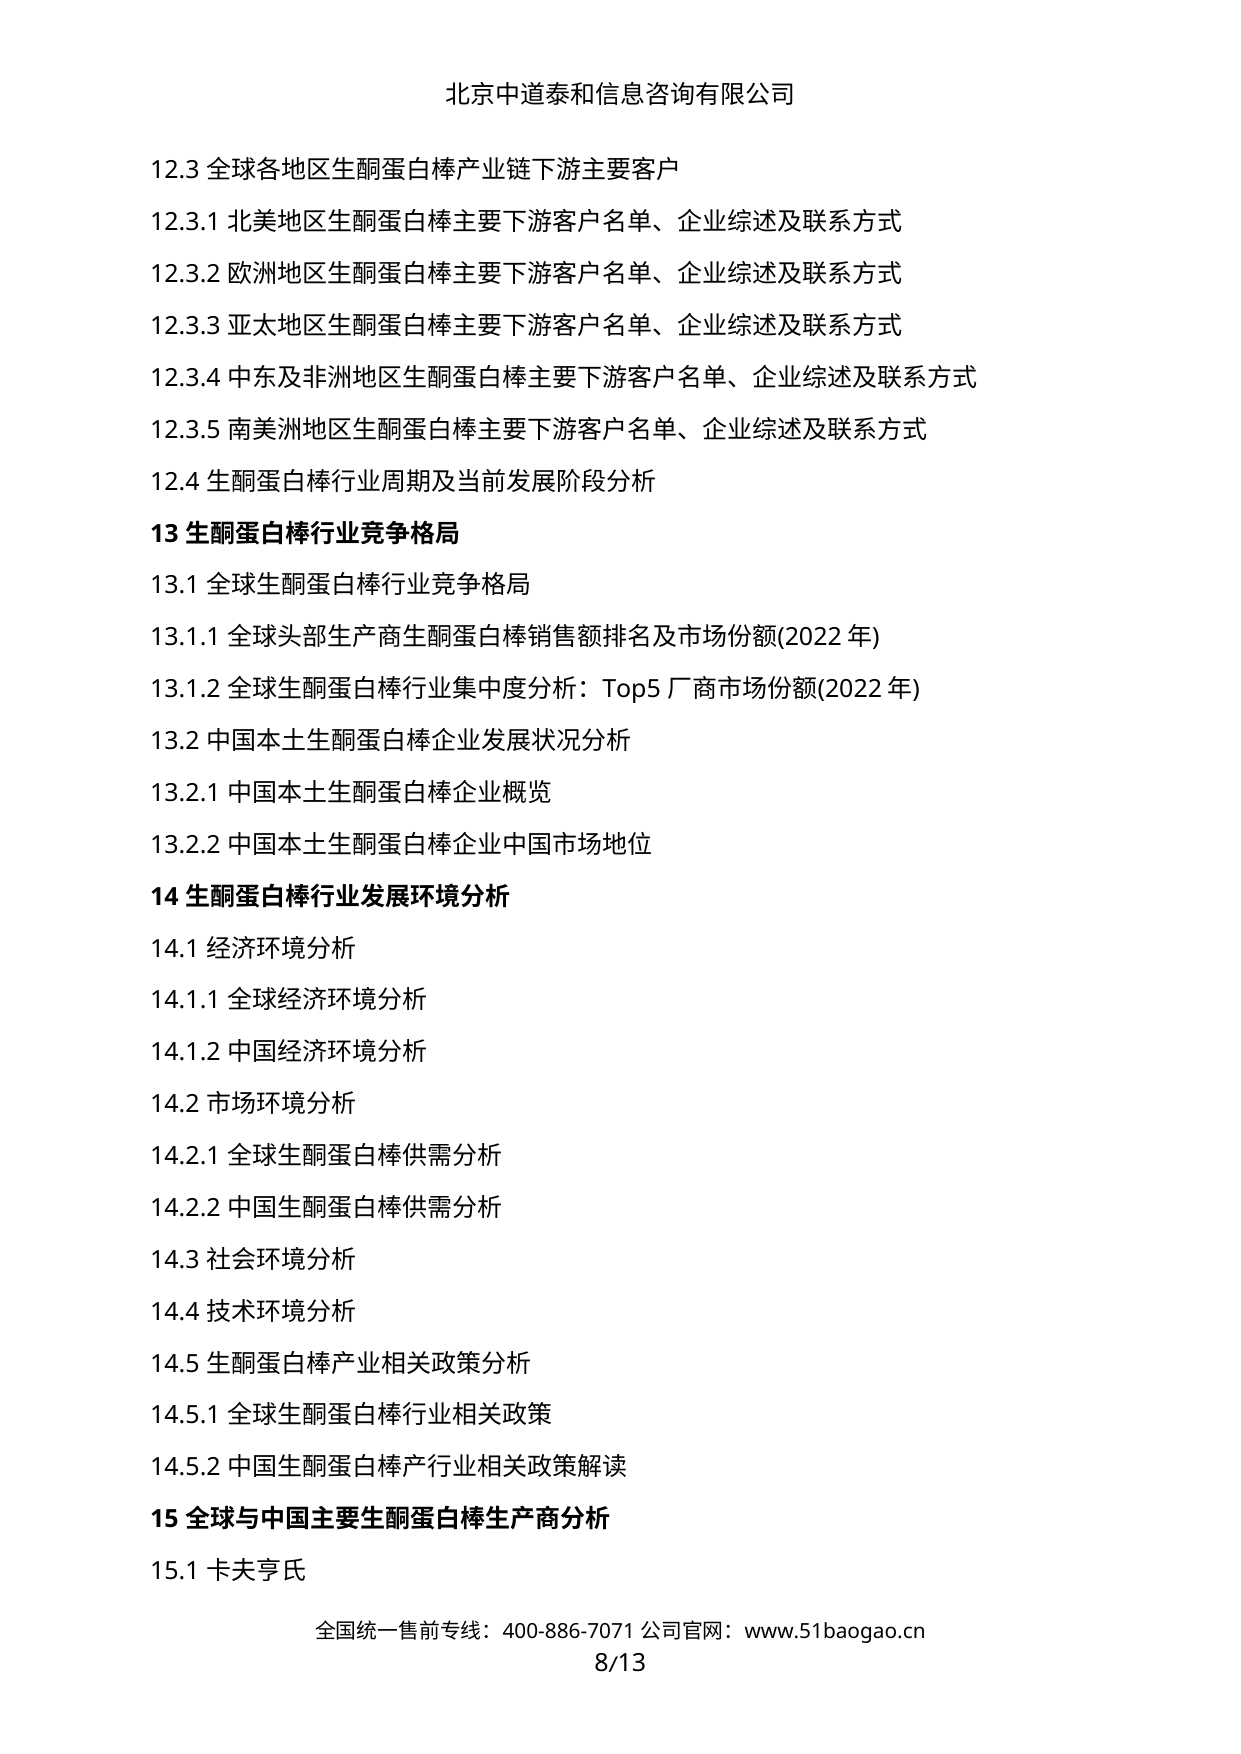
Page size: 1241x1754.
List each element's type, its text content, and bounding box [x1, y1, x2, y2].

text 14.5 生酮蛋白棒产业相关政策分析 [150, 1343, 1090, 1379]
text 13 生酮蛋白棒行业竞争格局 [150, 513, 1090, 549]
text 13.1.2 全球生酮蛋白棒行业集中度分析：Top5 厂商市场份额(2022年) [150, 669, 1090, 705]
text 14.3 社会环境分析 [150, 1239, 1090, 1276]
text 12.3 全球各地区生酮蛋白棒产业链下游主要客户 [150, 150, 1090, 186]
text 13.1.1 全球头部生产商生酮蛋白棒销售额排名及市场份额(2022年) [150, 617, 1090, 653]
text 14.2 市场环境分析 [150, 1084, 1090, 1120]
text 12.4 生酮蛋白棒行业周期及当前发展阶段分析 [150, 461, 1090, 497]
text 13.2 中国本土生酮蛋白棒企业发展状况分析 [150, 721, 1090, 757]
text 14.5.2 中国生酮蛋白棒产行业相关政策解读 [150, 1447, 1090, 1483]
text 14.5.1 全球生酮蛋白棒行业相关政策 [150, 1395, 1090, 1431]
text 14.4 技术环境分析 [150, 1291, 1090, 1327]
text 14.1.1 全球经济环境分析 [150, 980, 1090, 1016]
text 15.1 卡夫亨氏 [150, 1551, 1090, 1587]
text 12.3.3 亚太地区生酮蛋白棒主要下游客户名单、企业综述及联系方式 [150, 306, 1090, 342]
text 14.1.2 中国经济环境分析 [150, 1032, 1090, 1068]
text 14.2.2 中国生酮蛋白棒供需分析 [150, 1187, 1090, 1224]
text 12.3.4 中东及非洲地区生酮蛋白棒主要下游客户名单、企业综述及联系方式 [150, 357, 1090, 394]
text 14 生酮蛋白棒行业发展环境分析 [150, 876, 1090, 912]
text 12.3.2 欧洲地区生酮蛋白棒主要下游客户名单、企业综述及联系方式 [150, 254, 1090, 290]
text 14.1 经济环境分析 [150, 928, 1090, 964]
text 14.2.1 全球生酮蛋白棒供需分析 [150, 1136, 1090, 1172]
text 13.1 全球生酮蛋白棒行业竞争格局 [150, 565, 1090, 601]
text 12.3.1 北美地区生酮蛋白棒主要下游客户名单、企业综述及联系方式 [150, 202, 1090, 238]
text 13.2.1 中国本土生酮蛋白棒企业概览 [150, 772, 1090, 809]
text 12.3.5 南美洲地区生酮蛋白棒主要下游客户名单、企业综述及联系方式 [150, 409, 1090, 446]
text 13.2.2 中国本土生酮蛋白棒企业中国市场地位 [150, 824, 1090, 861]
text 15 全球与中国主要生酮蛋白棒生产商分析 [150, 1499, 1090, 1535]
